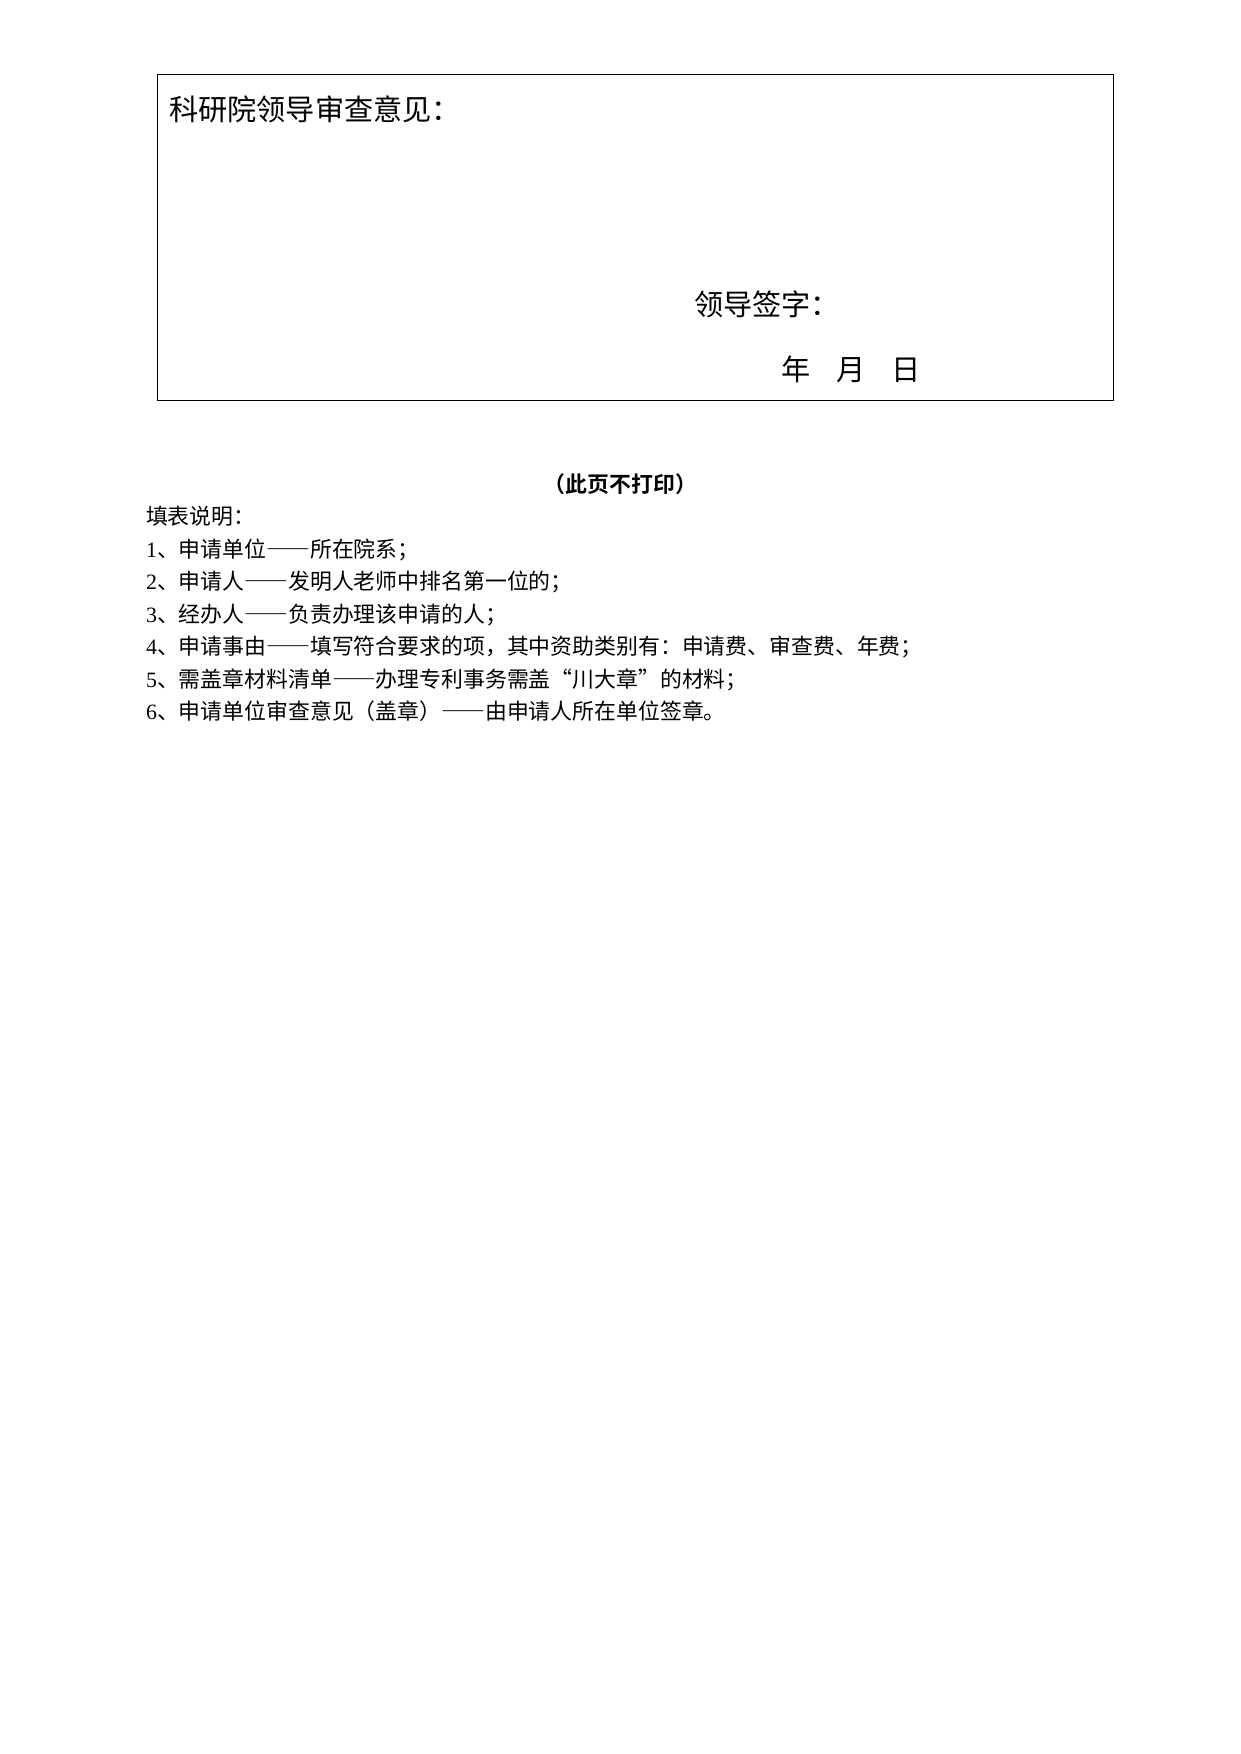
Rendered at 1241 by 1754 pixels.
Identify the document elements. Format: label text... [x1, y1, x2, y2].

list 申请人——发明人老师中排名第一位的； [146, 564, 1094, 596]
list 需盖章材料清单——办理专利事务需盖“川大章”的材料； [146, 661, 1094, 694]
list 申请单位审查意见（盖章）——由申请人所在单位签章。 [146, 694, 1094, 726]
table_cell 科研院领导审查意见： 领导签字： 年 月 日 [158, 75, 1113, 400]
list 申请单位——所在院系； [146, 531, 1094, 564]
list 经办人——负责办理该申请的人； [146, 596, 1094, 629]
text 填表说明： [146, 499, 1094, 531]
list 申请事由——填写符合要求的项，其中资助类别有：申请费、审查费、年费； [146, 629, 1094, 661]
text （此页不打印） [146, 466, 1094, 499]
